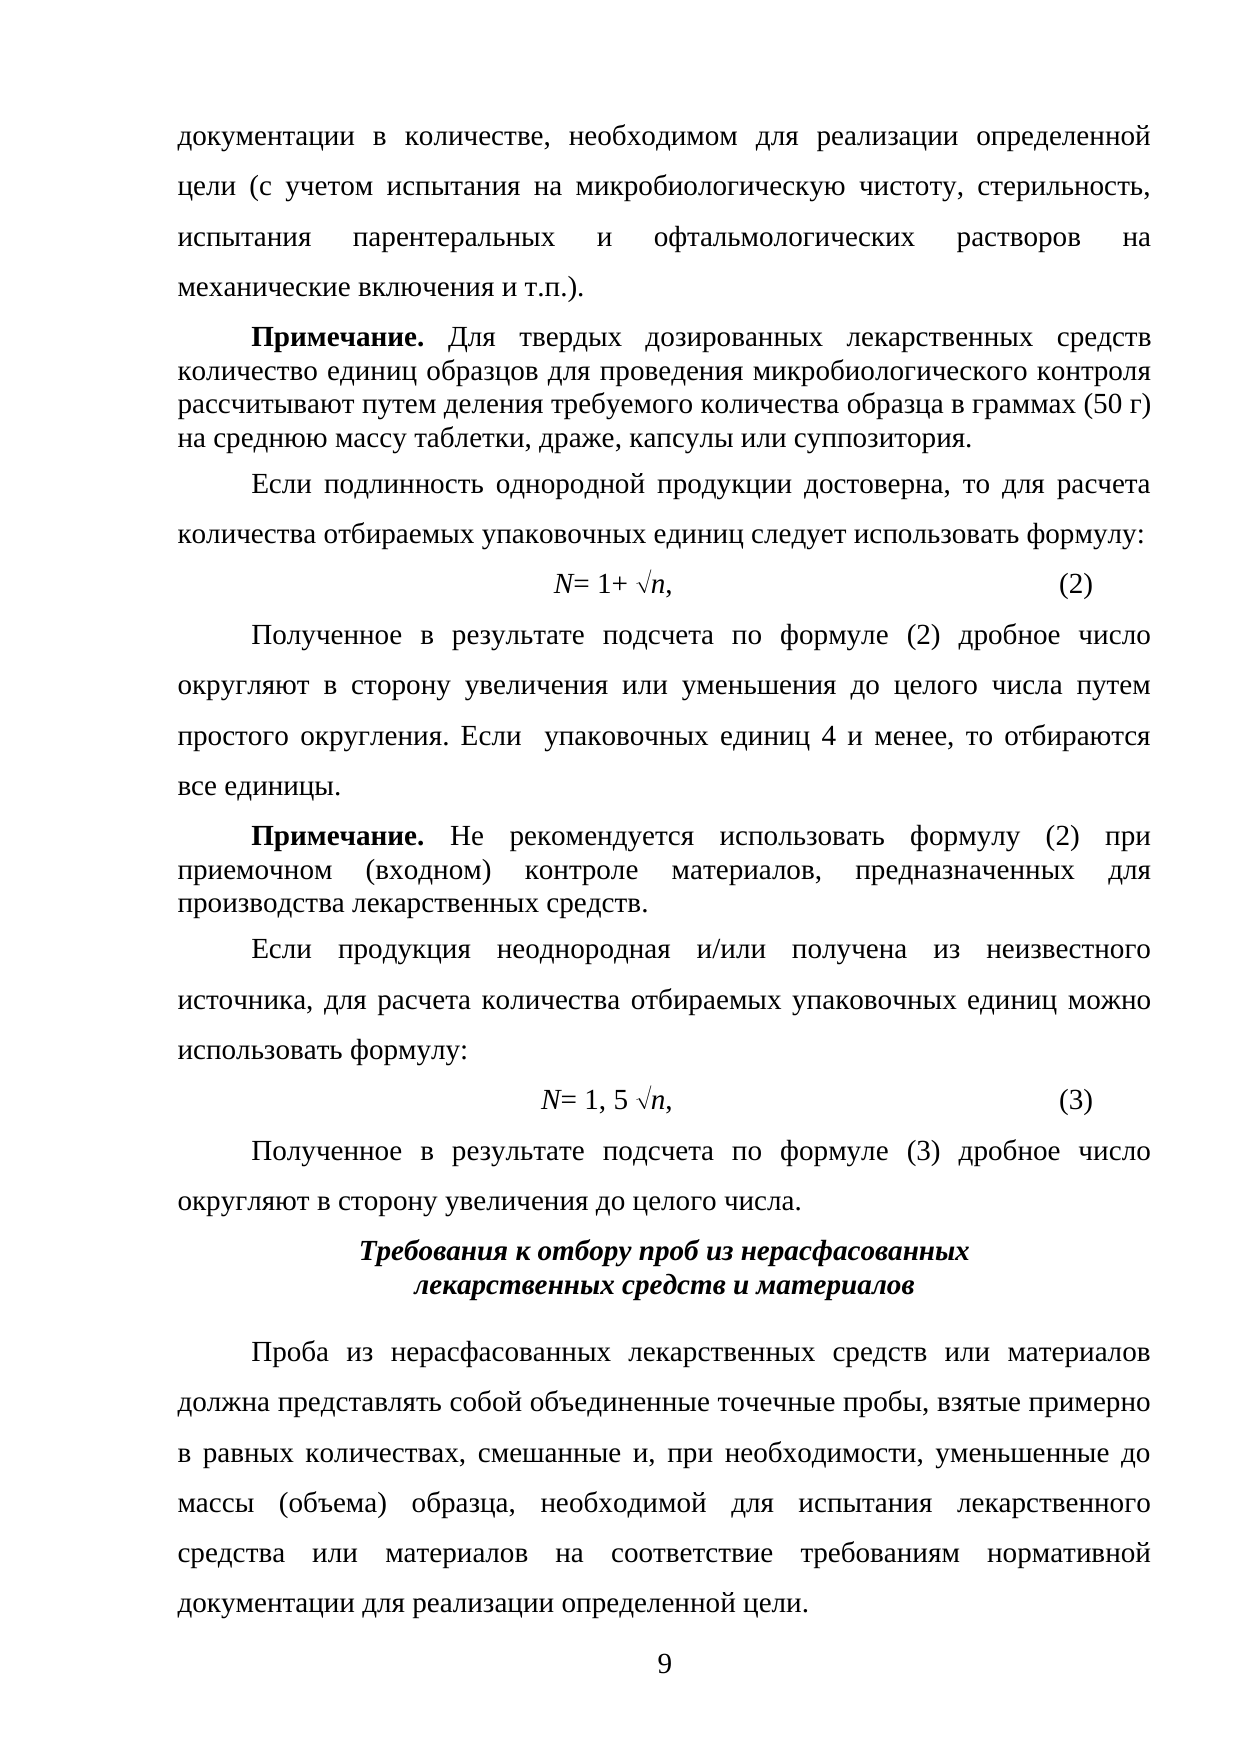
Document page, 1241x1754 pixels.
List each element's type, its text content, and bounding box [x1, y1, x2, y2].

text N= 1, 5 n, (3) [177, 1082, 1093, 1116]
text N= 1+ n, (2) [177, 567, 1093, 600]
text Проба из нерасфасованных лекарственных средств или материалов должна представлять собой объединенные точечные пробы, взятые примерно в равных количествах, смешанные и, при необходимости, уменьшенные до массы (объема) образца, необходимой для испытания лекарственного средства или материалов на соответствие требованиям нормативной документации для реализации определенной цели. [177, 1334, 1152, 1619]
text Примечание. Для твердых дозированных лекарственных средств количество единиц образцов для проведения микробиологического контроля рассчитывают путем деления требуемого количества образца в граммах (50 г) на среднюю массу таблетки, драже, капсулы или суппозитория. [177, 319, 1152, 453]
text Если продукция неоднородная и/или получена из неизвестного источника, для расчета количества отбираемых упаковочных единиц можно использовать формулу: [177, 931, 1152, 1066]
text Полученное в результате подсчета по формуле (3) дробное число округляют в сторону увеличения до целого числа. [177, 1133, 1152, 1217]
text Если подлинность однородной продукции достоверна, то для расчета количества отбираемых упаковочных единиц следует использовать формулу: [177, 466, 1152, 550]
text лекарственных средств и материалов [177, 1267, 1152, 1301]
text Полученное в результате подсчета по формуле (2) дробное число округляют в сторону увеличения или уменьшения до целого числа путем простого округления. Если упаковочных единиц 4 и менее, то отбираются все единицы. [177, 617, 1152, 802]
text Примечание. Не рекомендуется использовать формулу (2) при приемочном (входном) контроле материалов, предназначенных для производства лекарственных средств. [177, 818, 1152, 919]
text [177, 118, 1152, 303]
text Требования к отбору проб из нерасфасованных [177, 1233, 1152, 1267]
